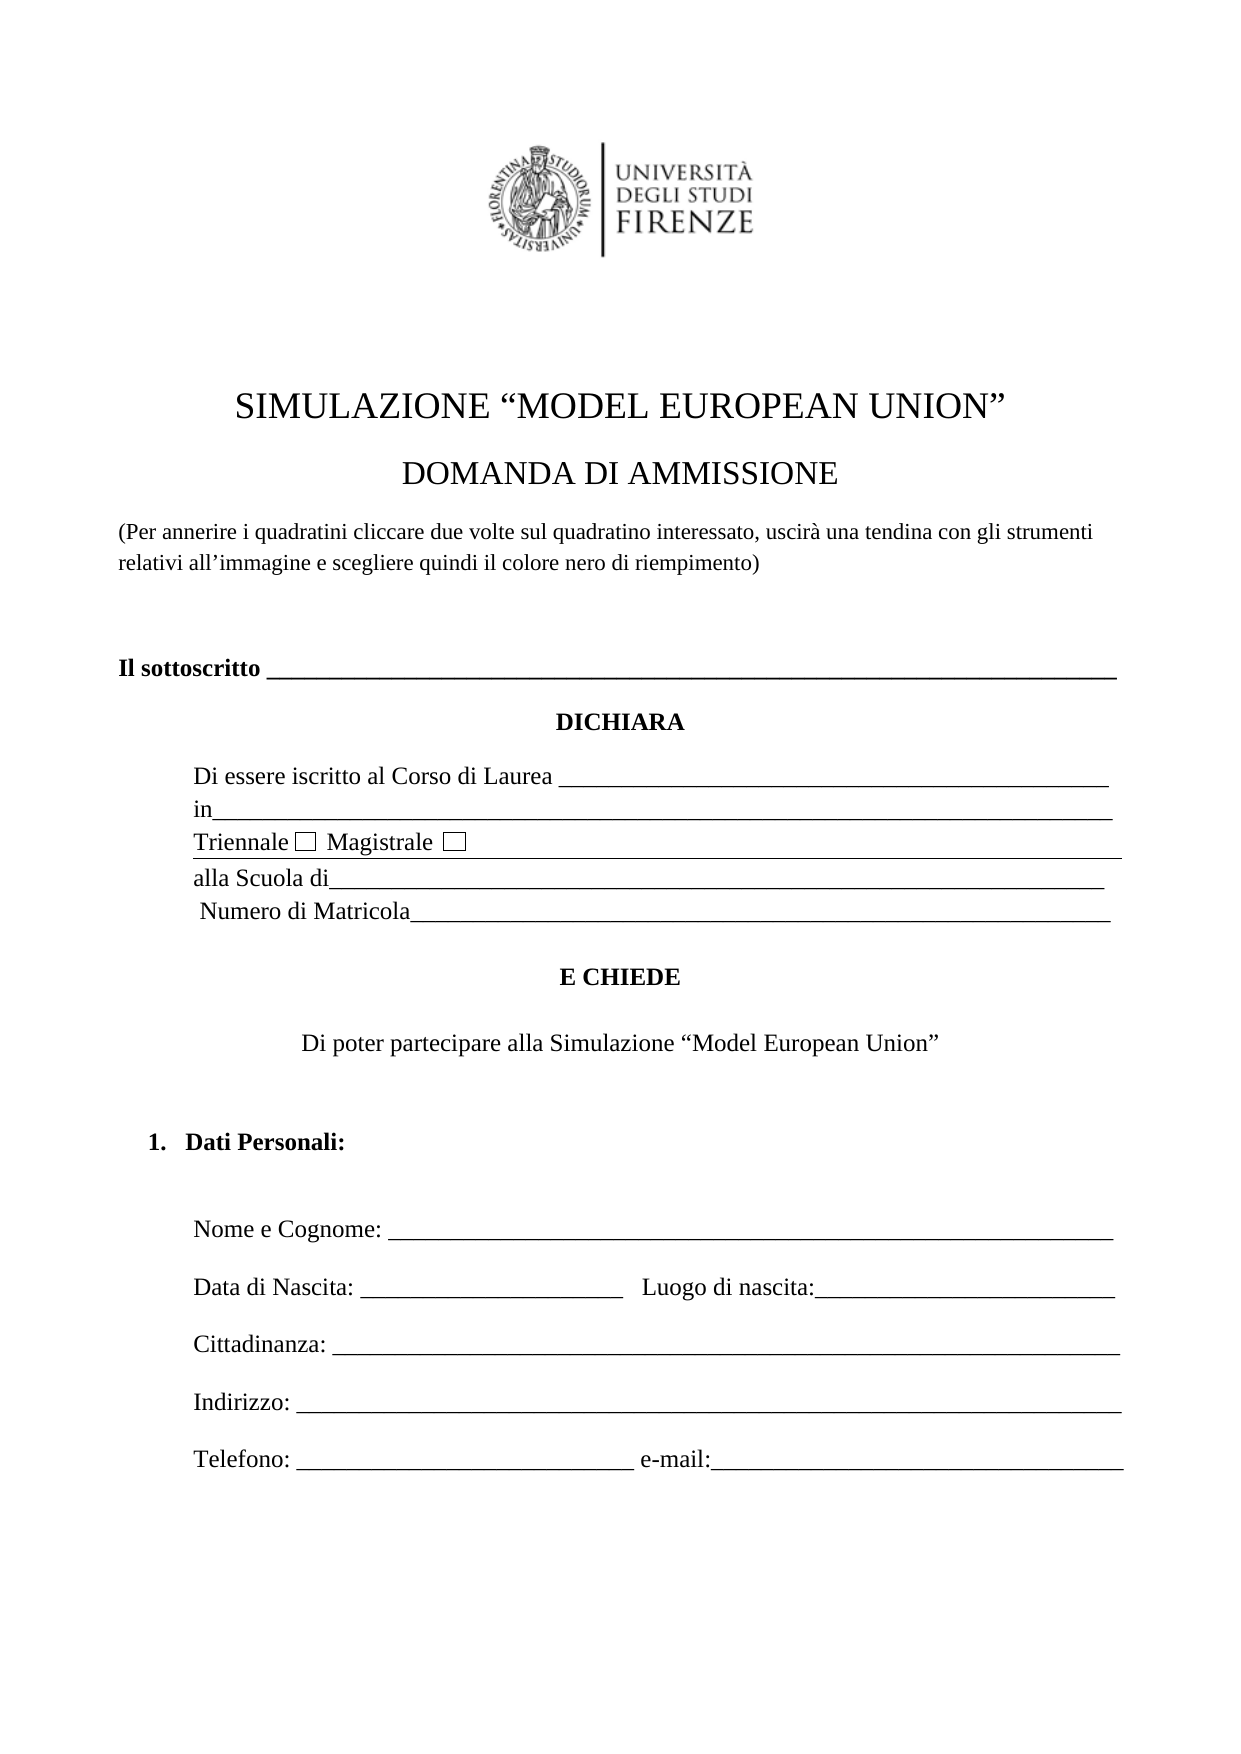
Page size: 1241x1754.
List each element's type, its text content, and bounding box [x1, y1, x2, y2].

list Di poter partecipare alla Simulazione “Model European Union” [118, 1028, 1122, 1057]
picture [485, 73, 755, 330]
list Dati Personali: [148, 1127, 1122, 1156]
text (Per annerire i quadratini cliccare due volte sul quadratino interessato, uscirà una tendina con gli strumenti relativi all’immagine e scegliere quindi il colore nero di riempimento) [118, 518, 1122, 575]
list Triennale Magistrale [193, 827, 1122, 858]
list E CHIEDE [118, 962, 1122, 991]
text Il sottoscritto ____________________________________________________________________ [118, 653, 1122, 682]
text SIMULAZIONE “MODEL EUROPEAN UNION” [118, 383, 1122, 426]
table_header Nome e Cognome: __________________________________________________________ Data di Nascita: _____________________ Luogo di nascita:________________________ Cittadinanza: _______________________________________________________________ Indirizzo: __________________________________________________________________ Telefono: ___________________________ e-mail:_________________________________ [182, 1214, 1137, 1502]
list Numero di Matricola________________________________________________________ [193, 896, 1122, 925]
text DOMANDA DI AMMISSIONE [118, 453, 1122, 492]
list alla Scuola di______________________________________________________________ [193, 863, 1122, 892]
list Di essere iscritto al Corso di Laurea ____________________________________________ in________________________________________________________________________ [193, 761, 1122, 823]
text DICHIARA [118, 707, 1122, 736]
